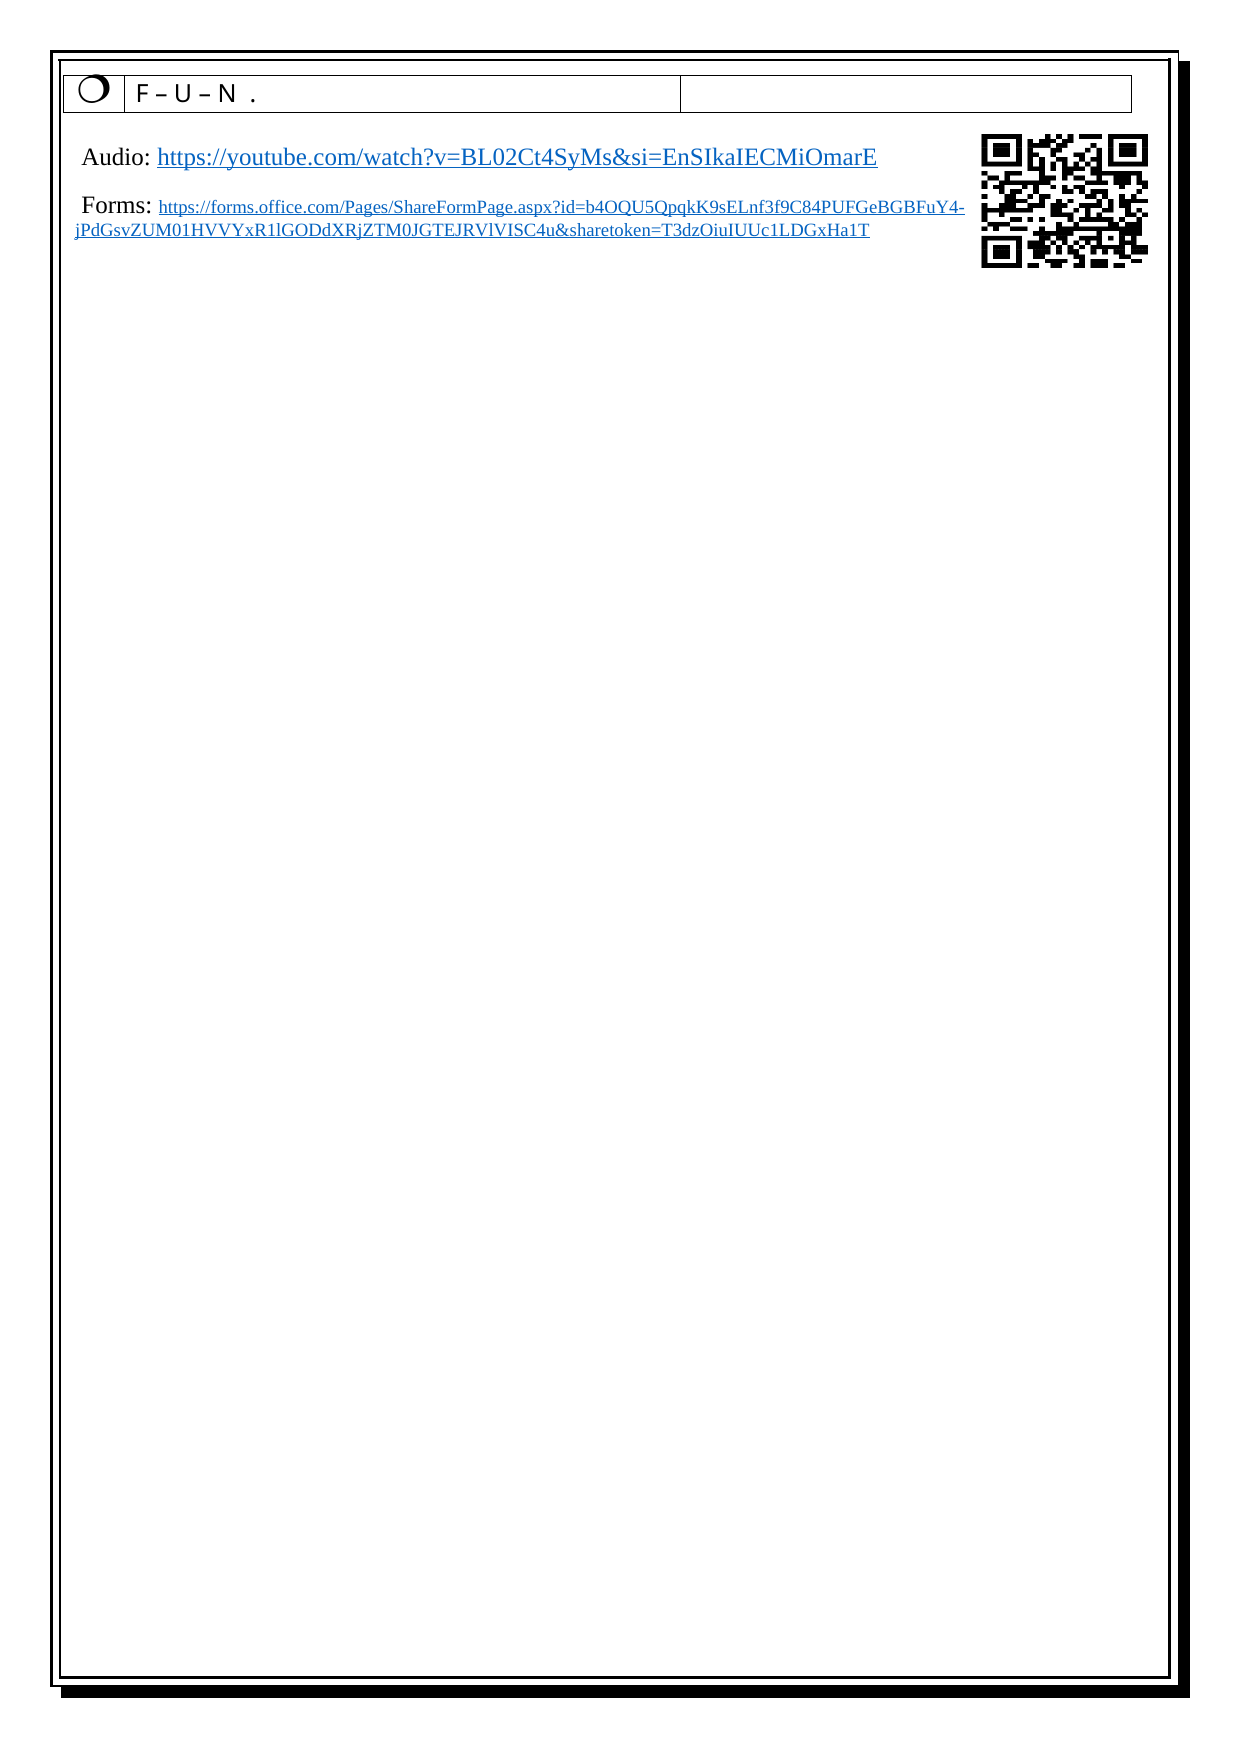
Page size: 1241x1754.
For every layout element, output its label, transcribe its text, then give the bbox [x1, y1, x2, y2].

text Audio: https://youtube.com/watch?v=BL02Ct4SyMs&si=EnSIkaIECMiOmarE [75, 142, 973, 171]
text Forms: https://forms.office.com/Pages/ShareFormPage.aspx?id=b4OQU5QpqkK9sELnf3f9C84PUFGeBGBFuY4-jPdGsvZUM01HVVYxR1lGODdXRjZTM0JGTEJRVlVISC4u&sharetoken=T3dzOiuIUUc1LDGxHa1T [75, 190, 973, 240]
table_cell [64, 76, 124, 112]
table_cell F – U – N . [125, 76, 680, 112]
picture [973, 127, 1154, 273]
